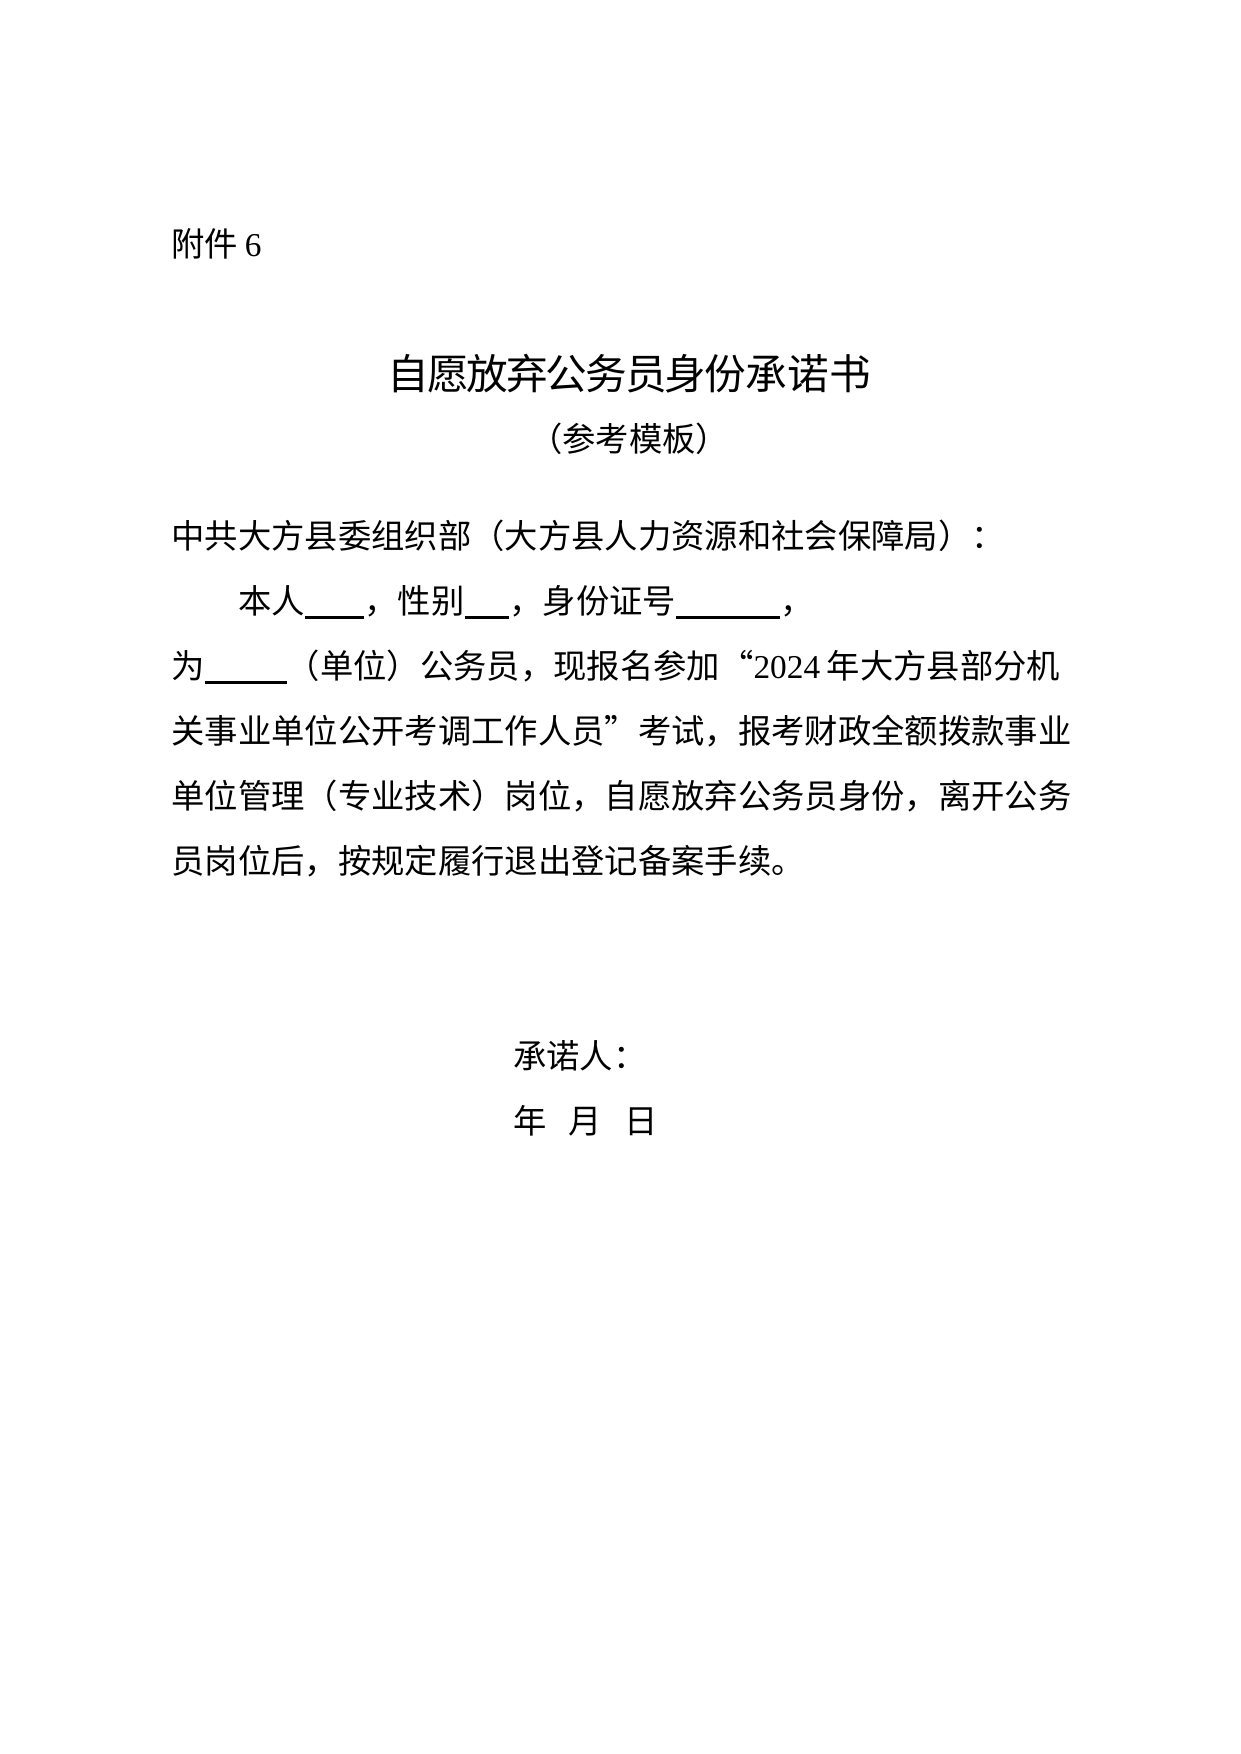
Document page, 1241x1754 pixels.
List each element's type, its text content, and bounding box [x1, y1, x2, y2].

text 自愿放弃公务员身份承诺书 [171, 339, 1087, 404]
text 附件6 [171, 209, 1087, 274]
text 本人 ，性别 ，身份证号 ， [171, 567, 1087, 632]
text 承诺人： [171, 1022, 1087, 1087]
text 为 （单位）公务员，现报名参加“2024年大方县部分机关事业单位公开考调工作人员”考试，报考财政全额拨款事业单位管理（专业技术）岗位，自愿放弃公务员身份，离开公务员岗位后，按规定履行退出登记备案手续。 [171, 632, 1087, 892]
text 中共大方县委组织部（大方县人力资源和社会保障局）： [171, 502, 1087, 567]
text 年 月 日 [171, 1087, 1087, 1152]
text （参考模板） [171, 404, 1087, 469]
